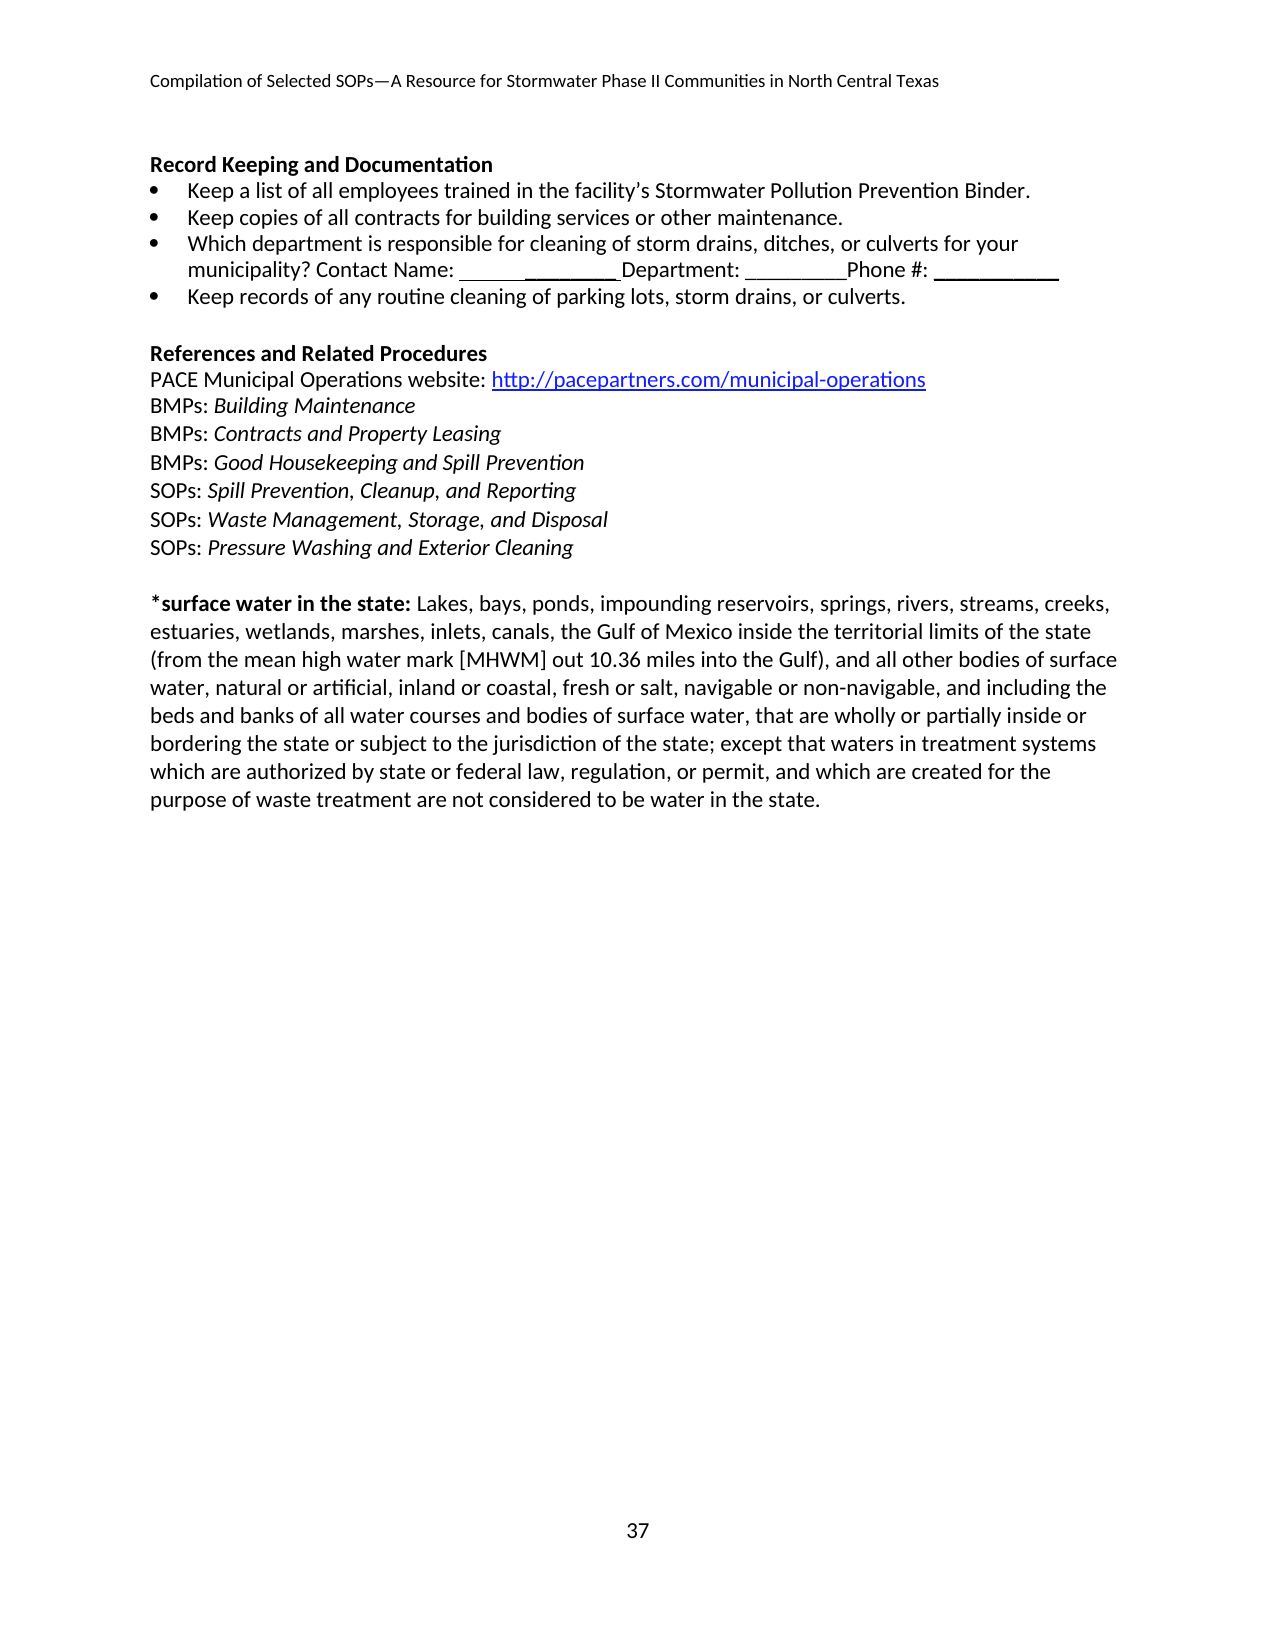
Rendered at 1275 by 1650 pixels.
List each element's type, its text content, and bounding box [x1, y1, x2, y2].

text *surface water in the state: Lakes, bays, ponds, impounding reservoirs, springs, rivers, streams, creeks, estuaries, wetlands, marshes, inlets, canals, the Gulf of Mexico inside the territorial limits of the state (from the mean high water mark [MHWM] out 10.36 miles into the Gulf), and all other bodies of surface water, natural or artificial, inland or coastal, fresh or salt, navigable or non-navigable, and including the beds and banks of all water courses and bodies of surface water, that are wholly or partially inside or bordering the state or subject to the jurisdiction of the state; except that waters in treatment systems which are authorized by state or federal law, regulation, or permit, and which are created for the purpose of waste treatment are not considered to be water in the state. [150, 589, 1125, 813]
list Keep copies of all contracts for building services or other maintenance. [150, 204, 1125, 231]
text BMPs: Good Housekeeping and Spill Prevention [150, 448, 1125, 476]
text BMPs: Contracts and Property Leasing [150, 419, 1125, 448]
text SOPs: Pressure Washing and Exterior Cleaning [150, 533, 1125, 589]
text BMPs: Building Maintenance [150, 393, 1125, 419]
text Record Keeping and Documentation [150, 150, 1125, 178]
text SOPs: Waste Management, Storage, and Disposal [150, 505, 1125, 533]
text References and Related Procedures [150, 339, 1125, 367]
text PACE Municipal Operations website: http://pacepartners.com/municipal-operations [150, 367, 1125, 393]
list Keep a list of all employees trained in the facility’s Stormwater Pollution Prevention Binder. [150, 178, 1125, 204]
list Which department is responsible for cleaning of storm drains, ditches, or culverts for your municipality? Contact Name: ________ Department: _________Phone #: ___________ [150, 231, 1125, 283]
list Keep records of any routine cleaning of parking lots, storm drains, or culverts. [150, 283, 1125, 309]
text SOPs: Spill Prevention, Cleanup, and Reporting [150, 476, 1125, 505]
